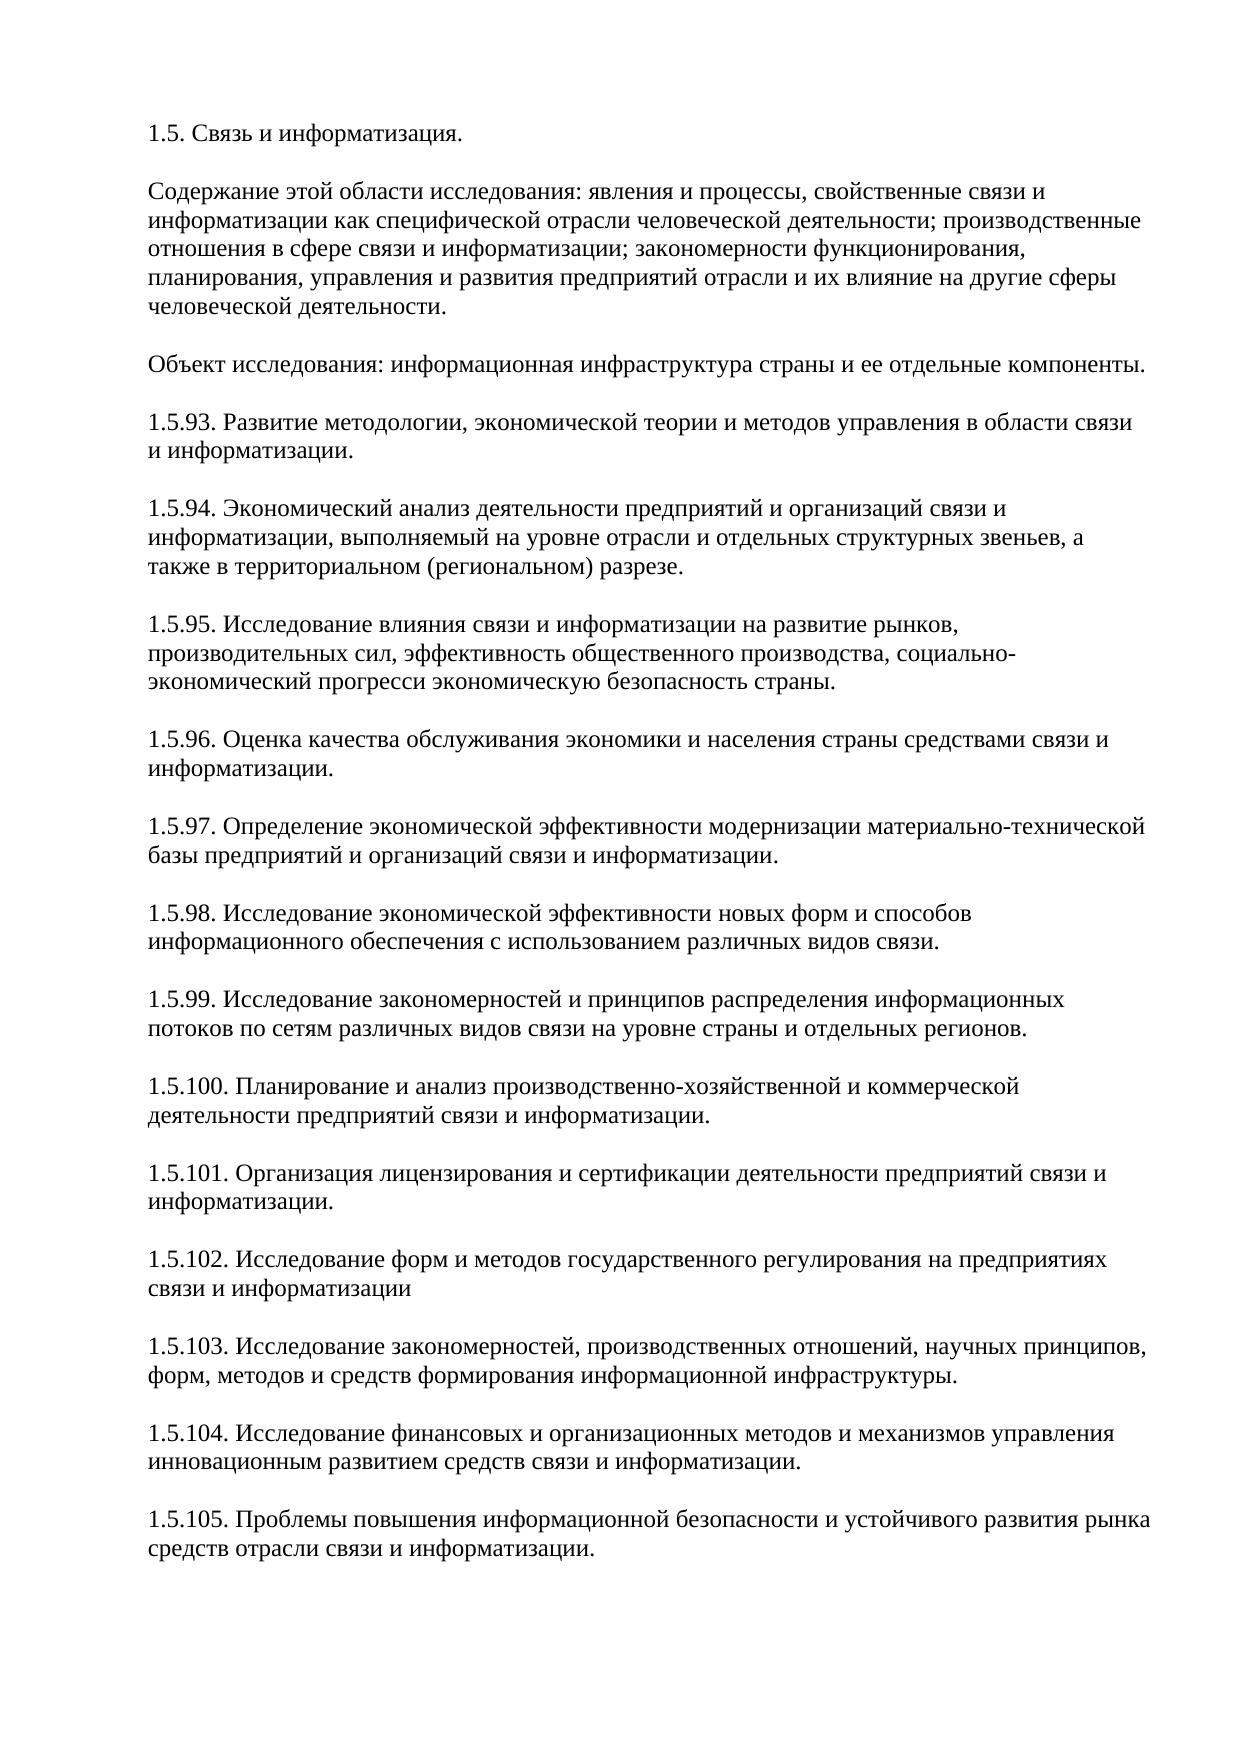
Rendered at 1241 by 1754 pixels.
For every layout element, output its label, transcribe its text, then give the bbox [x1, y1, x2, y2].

text 1.5.104. Исследование финансовых и организационных методов и механизмов управления инновационным развитием средств связи и информатизации. [148, 1418, 1152, 1475]
text 1.5.97. Определение экономической эффективности модернизации материально-технической базы предприятий и организаций связи и информатизации. [148, 811, 1152, 868]
text 1.5.100. Планирование и анализ производственно-хозяйственной и коммерческой деятельности предприятий связи и информатизации. [148, 1071, 1152, 1128]
text 1.5.103. Исследование закономерностей, производственных отношений, научных принципов, форм, методов и средств формирования информационной инфраструктуры. [148, 1331, 1152, 1388]
text 1.5.98. Исследование экономической эффективности новых форм и способов информационного обеспечения с использованием различных видов связи. [148, 898, 1152, 955]
text 1.5. Связь и информатизация. [148, 118, 1152, 147]
text 1.5.105. Проблемы повышения информационной безопасности и устойчивого развития рынка средств отрасли связи и информатизации. [148, 1504, 1152, 1562]
text 1.5.96. Оценка качества обслуживания экономики и населения страны средствами связи и информатизации. [148, 724, 1152, 782]
text 1.5.99. Исследование закономерностей и принципов распределения информационных потоков по сетям различных видов связи на уровне страны и отдельных регионов. [148, 984, 1152, 1042]
text Содержание этой области исследования: явления и процессы, свойственные связи и информатизации как специфической отрасли человеческой деятельности; производственные отношения в сфере связи и информатизации; закономерности функционирования, планирования, управления и развития предприятий отрасли и их влияние на другие сферы человеческой деятельности. [148, 176, 1152, 320]
text 1.5.102. Исследование форм и методов государственного регулирования на предприятиях связи и информатизации [148, 1244, 1152, 1302]
text 1.5.95. Исследование влияния связи и информатизации на развитие рынков, производительных сил, эффективность общественного производства, социально-экономический прогресси экономическую безопасность страны. [148, 609, 1152, 695]
text Объект исследования: информационная инфраструктура страны и ее отдельные компоненты. [148, 349, 1152, 378]
text 1.5.93. Развитие методологии, экономической теории и методов управления в области связи и информатизации. [148, 407, 1152, 464]
text 1.5.94. Экономический анализ деятельности предприятий и организаций связи и информатизации, выполняемый на уровне отрасли и отдельных структурных звеньев, а также в территориальном (региональном) разрезе. [148, 493, 1152, 580]
text 1.5.101. Организация лицензирования и сертификации деятельности предприятий связи и информатизации. [148, 1158, 1152, 1215]
